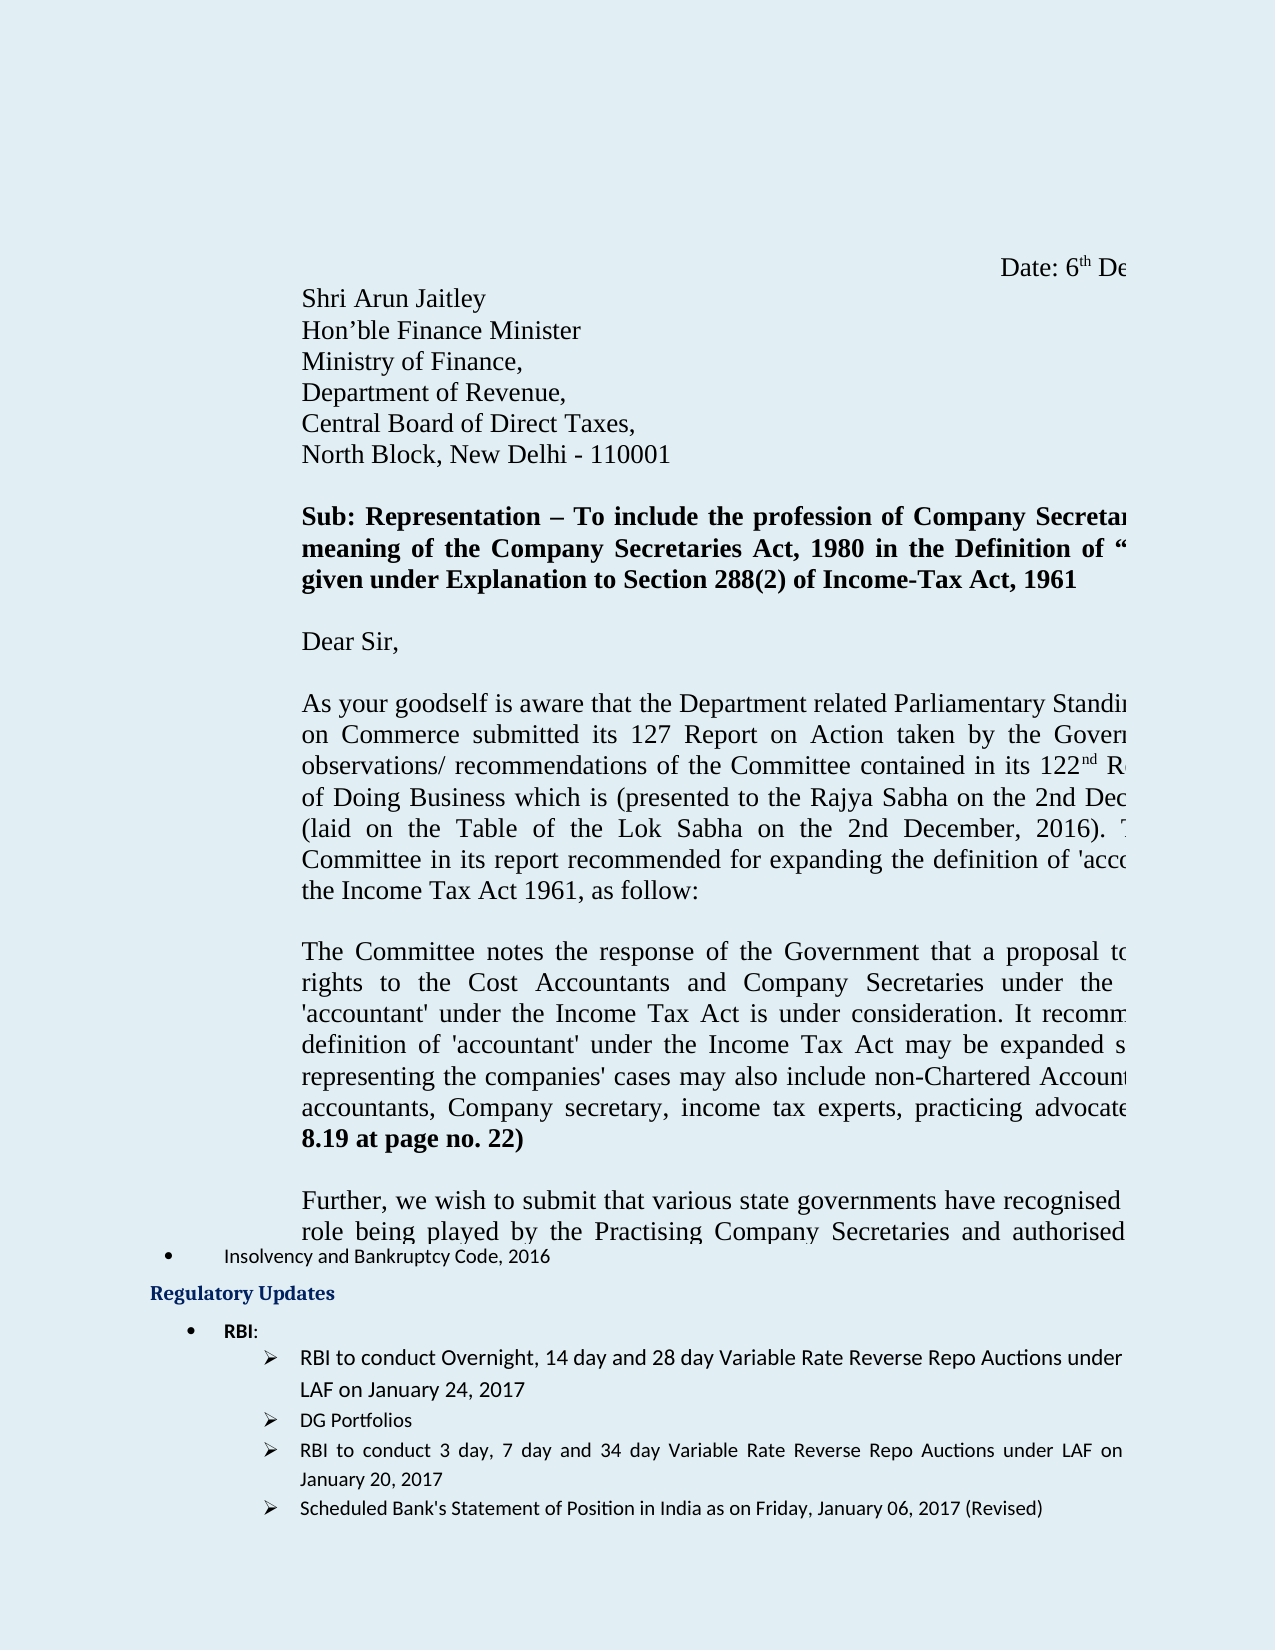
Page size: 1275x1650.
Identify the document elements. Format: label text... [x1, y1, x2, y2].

text Regulatory Updates [150, 1281, 1125, 1305]
list DG Portfolios [262, 1408, 1125, 1433]
list RBI to conduct 3 day, 7 day and 34 day Variable Rate Reverse Repo Auctions under LAF on January 20, 2017 [262, 1437, 1125, 1491]
list RBI to conduct Overnight, 14 day and 28 day Variable Rate Reverse Repo Auctions under LAF on January 24, 2017 [262, 1343, 1125, 1403]
list Insolvency and Bankruptcy Code, 2016 [165, 1243, 1125, 1269]
list RBI: [187, 1318, 1125, 1343]
list Scheduled Bank's Statement of Position in India as on Friday, January 06, 2017 (Revised) [262, 1495, 1125, 1521]
